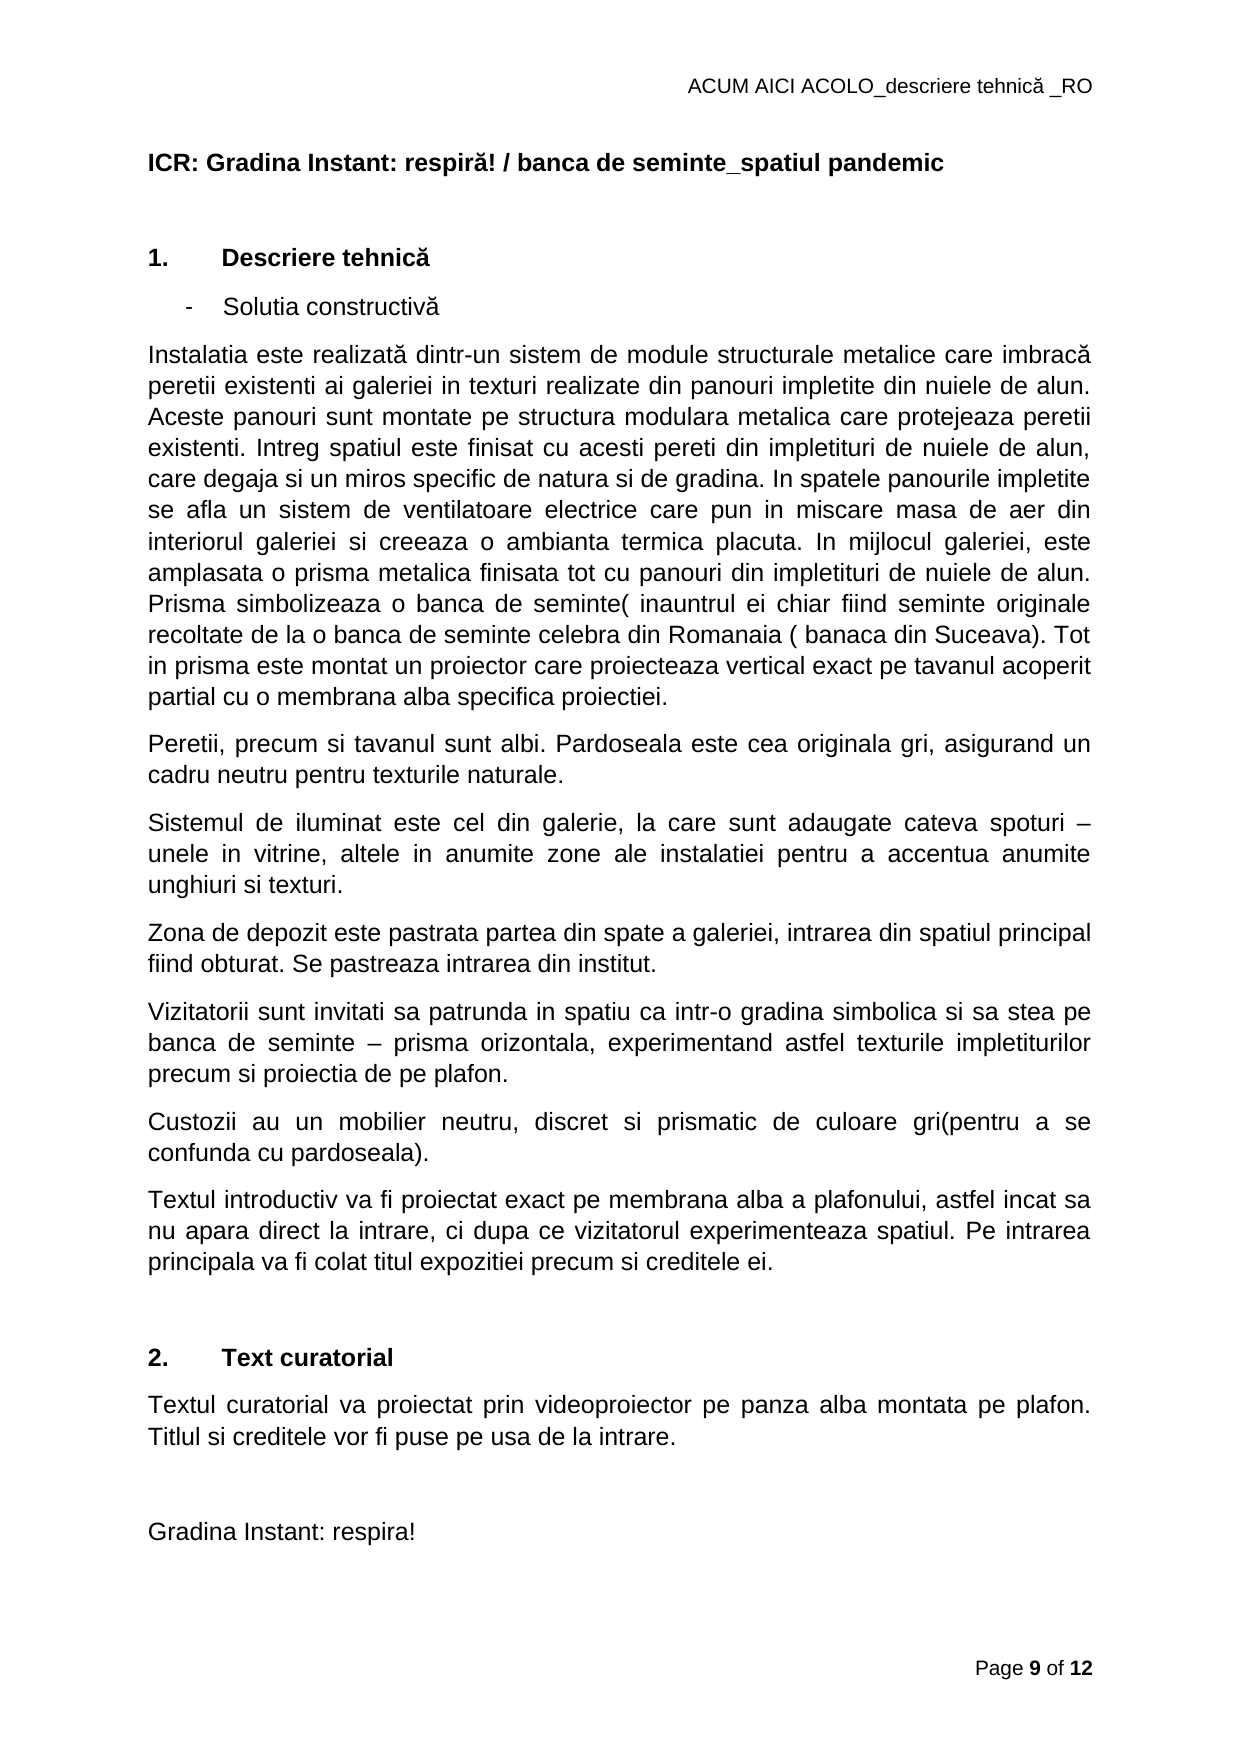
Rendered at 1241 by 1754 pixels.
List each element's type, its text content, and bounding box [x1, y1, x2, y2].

text Vizitatorii sunt invitati sa patrunda in spatiu ca intr-o gradina simbolica si sa stea pe banca de seminte – prisma orizontala, experimentand astfel texturile impletiturilor precum si proiectia de pe plafon. [148, 997, 1093, 1088]
text Instalatia este realizată dintr-un sistem de module structurale metalice care imbracă peretii existenti ai galeriei in texturi realizate din panouri impletite din nuiele de alun. Aceste panouri sunt montate pe structura modulara metalica care protejeaza peretii existenti. Intreg spatiul este finisat cu acesti pereti din impletituri de nuiele de alun, care degaja si un miros specific de natura si de gradina. In spatele panourile impletite se afla un sistem de ventilatoare electrice care pun in miscare masa de aer din interiorul galeriei si creeaza o ambianta termica placuta. In mijlocul galeriei, este amplasata o prisma metalica finisata tot cu panouri din impletituri de nuiele de alun. Prisma simbolizeaza o banca de seminte( inauntrul ei chiar fiind seminte originale recoltate de la o banca de seminte celebra din Romanaia ( banaca din Suceava). Tot in prisma este montat un proiector care proiecteaza vertical exact pe tavanul acoperit partial cu o membrana alba specifica proiectiei. [148, 340, 1093, 711]
text Custozii au un mobilier neutru, discret si prismatic de culoare gri(pentru a se confunda cu pardoseala). [148, 1107, 1093, 1166]
text Zona de depozit este pastrata partea din spate a galeriei, intrarea din spatiul principal fiind obturat. Se pastreaza intrarea din institut. [148, 918, 1093, 978]
text Sistemul de iluminat este cel din galerie, la care sunt adaugate cateva spoturi – unele in vitrine, altele in anumite zone ale instalatiei pentru a accentua anumite unghiuri si texturi. [148, 808, 1093, 899]
text Peretii, precum si tavanul sunt albi. Pardoseala este cea originala gri, asigurand un cadru neutru pentru texturile naturale. [148, 729, 1093, 789]
text 1. Descriere tehnică [148, 243, 1093, 272]
text 2. Text curatorial [148, 1343, 1093, 1372]
text ICR: Gradina Instant: respiră! / banca de seminte_spatiul pandemic [148, 148, 1093, 176]
text Textul curatorial va proiectat prin videoproiector pe panza alba montata pe plafon. Titlul si creditele vor fi puse pe usa de la intrare. [148, 1391, 1093, 1450]
list Solutia constructivă [185, 291, 1093, 321]
text Gradina Instant: respira! [148, 1517, 1093, 1546]
text Textul introductiv va fi proiectat exact pe membrana alba a plafonului, astfel incat sa nu apara direct la intrare, ci dupa ce vizitatorul experimenteaza spatiul. Pe intrarea principala va fi colat titul expozitiei precum si creditele ei. [148, 1185, 1093, 1276]
